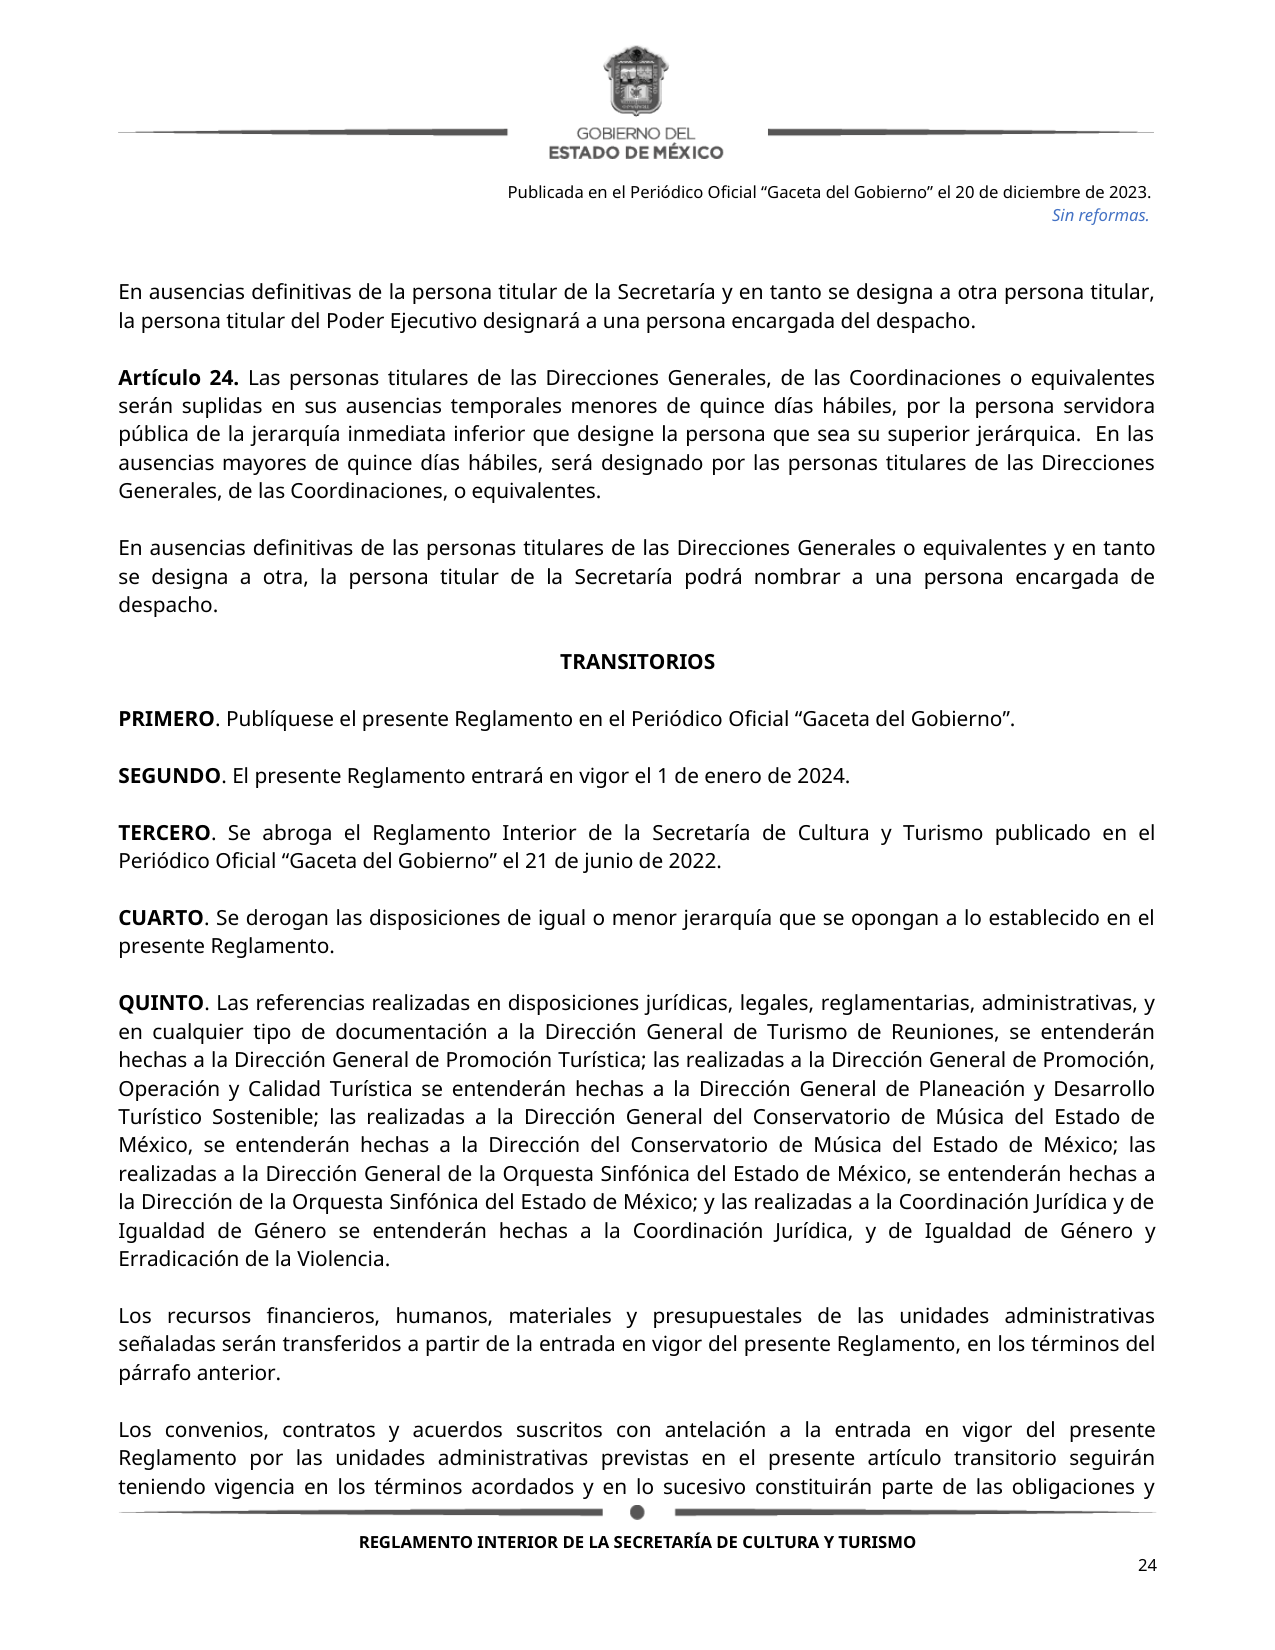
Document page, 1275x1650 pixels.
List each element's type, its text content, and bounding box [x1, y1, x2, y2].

text TERCERO. Se abroga el Reglamento Interior de la Secretaría de Cultura y Turismo publicado en el Periódico Oficial “Gaceta del Gobierno” el 21 de junio de 2022. [118, 818, 1157, 874]
text En ausencias definitivas de las personas titulares de las Direcciones Generales o equivalentes y en tanto se designa a otra, la persona titular de la Secretaría podrá nombrar a una persona encargada de despacho. [118, 533, 1157, 619]
text Artículo 24. Las personas titulares de las Direcciones Generales, de las Coordinaciones o equivalentes serán suplidas en sus ausencias temporales menores de quince días hábiles, por la persona servidora pública de la jerarquía inmediata inferior que designe la persona que sea su superior jerárquica. En las ausencias mayores de quince días hábiles, será designado por las personas titulares de las Direcciones Generales, de las Coordinaciones, o equivalentes. [118, 363, 1157, 505]
picture [118, 1505, 1157, 1520]
text SEGUNDO. El presente Reglamento entrará en vigor el 1 de enero de 2024. [118, 761, 1157, 789]
text PRIMERO. Publíquese el presente Reglamento en el Periódico Oficial “Gaceta del Gobierno”. [118, 704, 1157, 732]
text QUINTO. Las referencias realizadas en disposiciones jurídicas, legales, reglamentarias, administrativas, y en cualquier tipo de documentación a la Dirección General de Turismo de Reuniones, se entenderán hechas a la Dirección General de Promoción Turística; las realizadas a la Dirección General de Promoción, Operación y Calidad Turística se entenderán hechas a la Dirección General de Planeación y Desarrollo Turístico Sostenible; las realizadas a la Dirección General del Conservatorio de Música del Estado de México, se entenderán hechas a la Dirección del Conservatorio de Música del Estado de México; las realizadas a la Dirección General de la Orquesta Sinfónica del Estado de México, se entenderán hechas a la Dirección de la Orquesta Sinfónica del Estado de México; y las realizadas a la Coordinación Jurídica y de Igualdad de Género se entenderán hechas a la Coordinación Jurídica, y de Igualdad de Género y Erradicación de la Violencia. [118, 988, 1157, 1273]
text TRANSITORIOS [118, 647, 1157, 676]
picture [118, 44, 1154, 159]
text CUARTO. Se derogan las disposiciones de igual o menor jerarquía que se opongan a lo establecido en el presente Reglamento. [118, 903, 1157, 960]
text Los recursos financieros, humanos, materiales y presupuestales de las unidades administrativas señaladas serán transferidos a partir de la entrada en vigor del presente Reglamento, en los términos del párrafo anterior. [118, 1301, 1157, 1386]
text En ausencias definitivas de la persona titular de la Secretaría y en tanto se designa a otra persona titular, la persona titular del Poder Ejecutivo designará a una persona encargada del despacho. [118, 277, 1157, 334]
